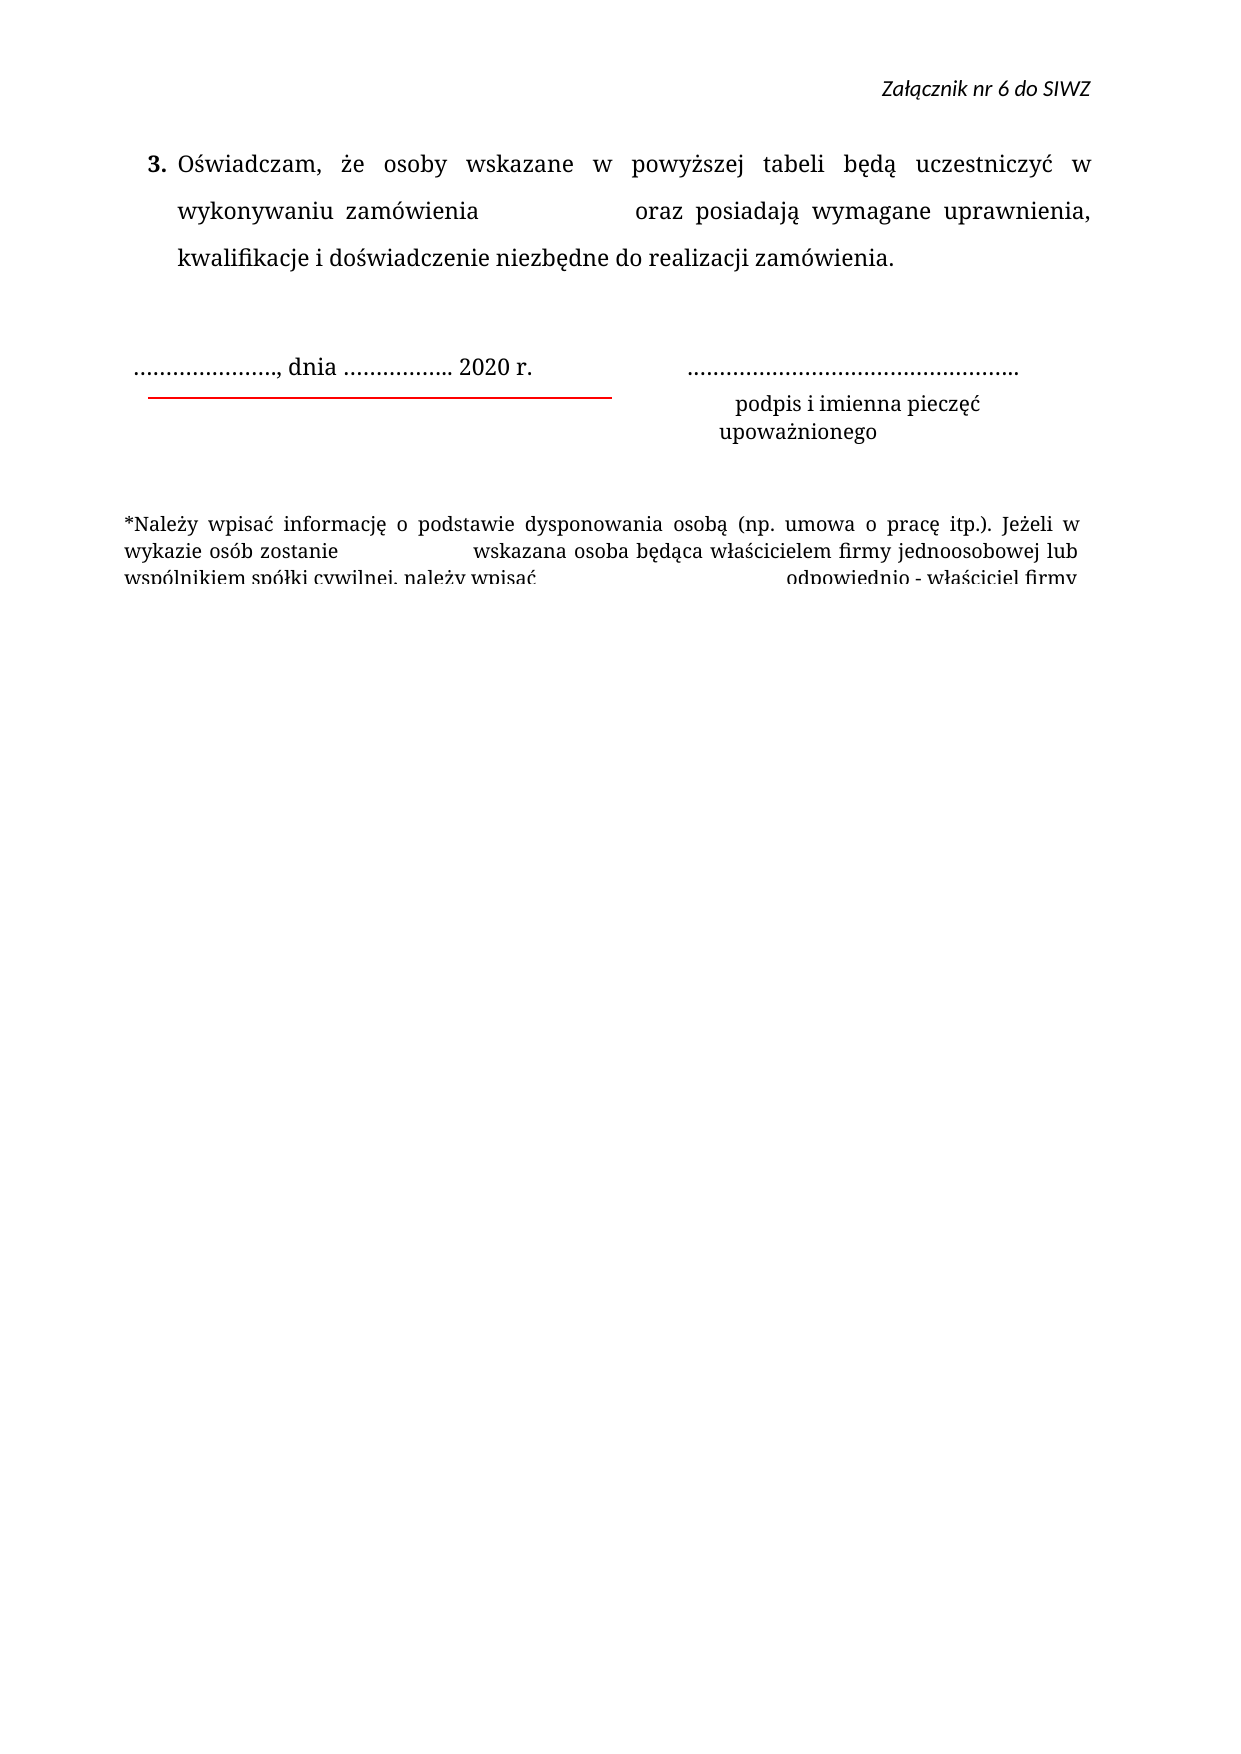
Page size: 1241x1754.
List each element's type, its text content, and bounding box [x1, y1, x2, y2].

list Oświadczam, że osoby wskazane w powyższej tabeli będą uczestniczyć w wykonywaniu zamówienia oraz posiadają wymagane uprawnienia, kwalifikacje i doświadczenie niezbędne do realizacji zamówienia. [148, 148, 1092, 273]
text …………………., dnia …………….. 2020 r. .………………………………………….. [133, 351, 1092, 382]
